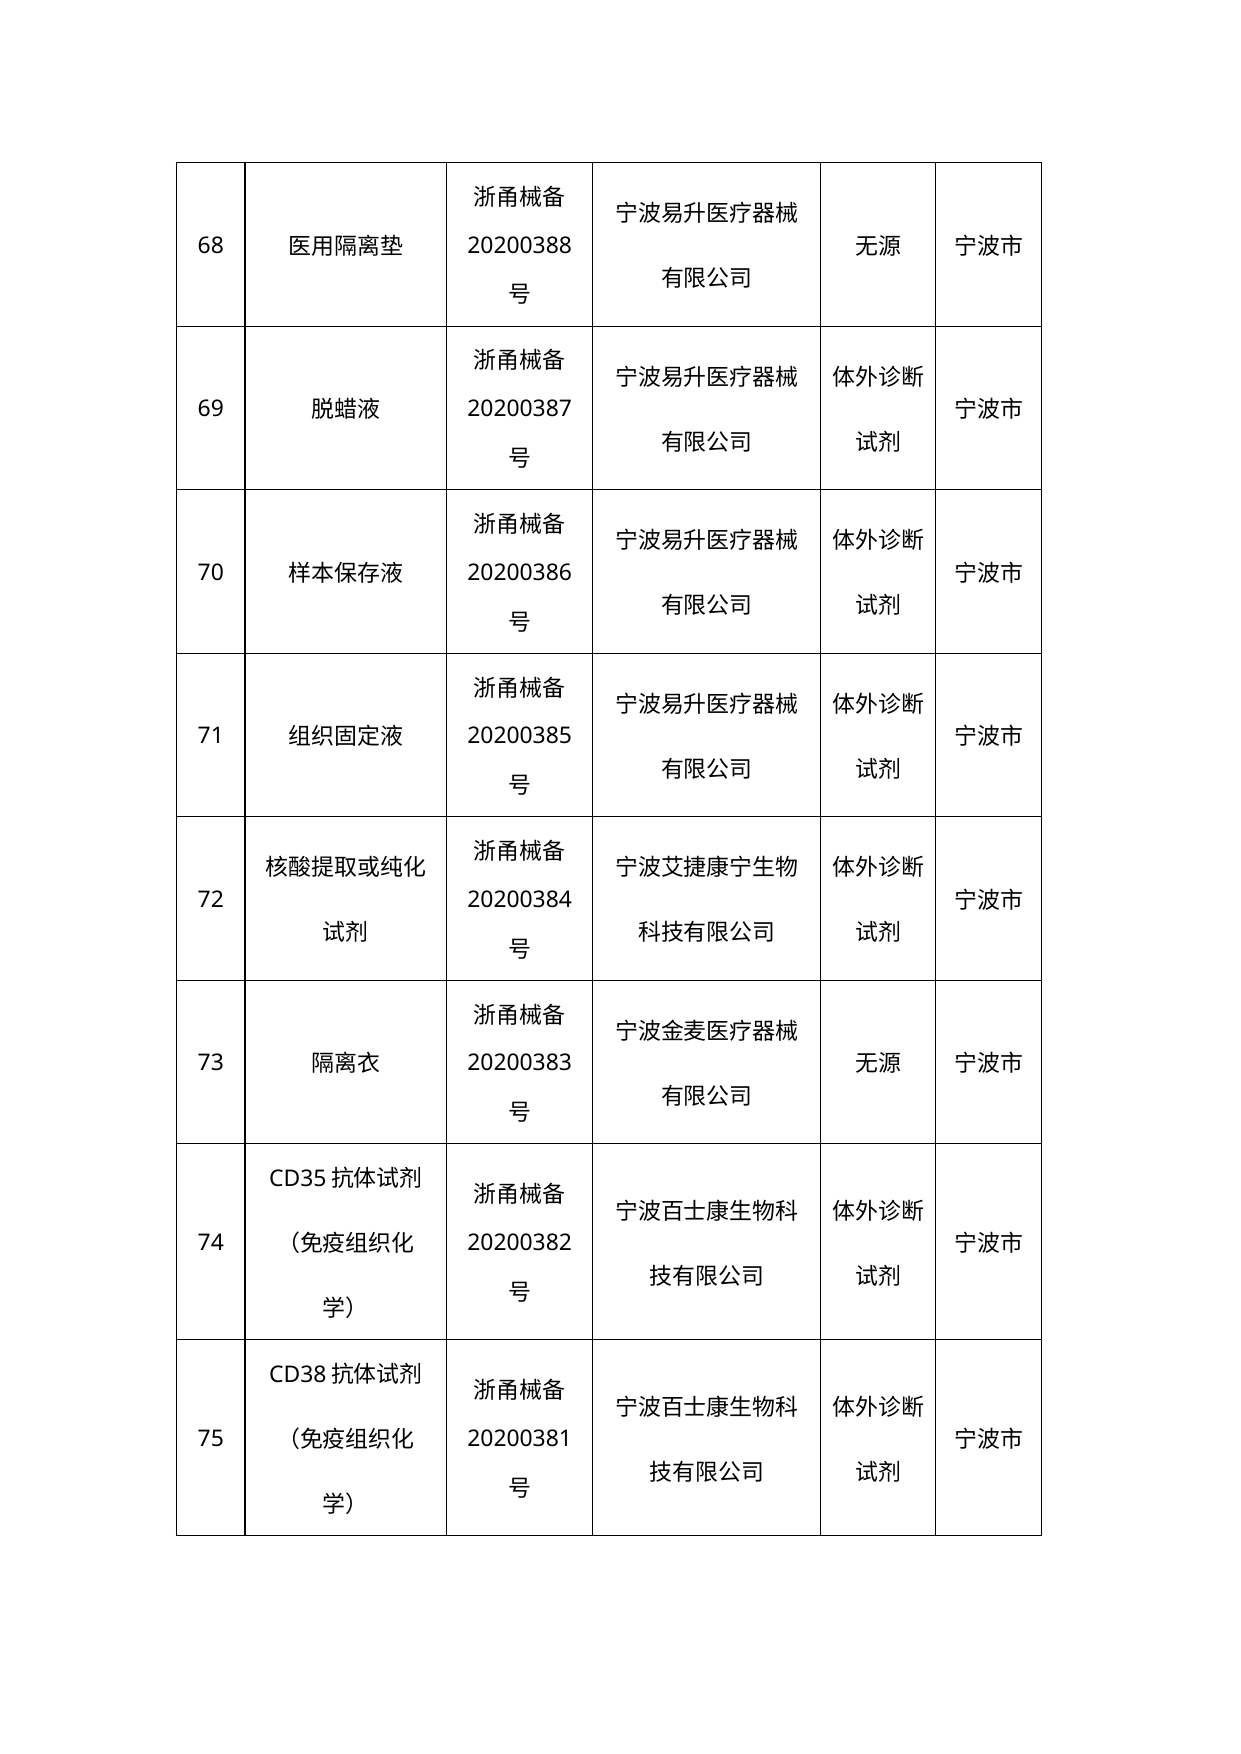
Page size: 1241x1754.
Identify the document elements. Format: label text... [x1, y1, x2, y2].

table_cell 宁波艾捷康宁生物科技有限公司 [593, 817, 820, 980]
table_cell 宁波易升医疗器械有限公司 [593, 490, 820, 653]
table_cell 浙甬械备20200385号 [447, 654, 592, 816]
table_cell 浙甬械备20200381号 [447, 1340, 592, 1535]
table_cell 体外诊断试剂 [821, 327, 935, 489]
table_cell 核酸提取或纯化试剂 [246, 817, 446, 980]
table_cell 71 [177, 654, 244, 816]
table_cell 浙甬械备20200388号 [447, 163, 592, 326]
table_cell 体外诊断试剂 [821, 1340, 935, 1535]
table_cell 样本保存液 [246, 490, 446, 653]
table_cell 宁波易升医疗器械有限公司 [593, 163, 820, 326]
table_cell 宁波市 [936, 654, 1041, 816]
table_cell CD35抗体试剂（免疫组织化学） [246, 1144, 446, 1339]
table_cell 体外诊断试剂 [821, 490, 935, 653]
table_cell 宁波市 [936, 163, 1041, 326]
table_cell 体外诊断试剂 [821, 817, 935, 980]
table_cell 75 [177, 1340, 244, 1535]
table_cell 宁波金麦医疗器械有限公司 [593, 981, 820, 1143]
table_cell 组织固定液 [246, 654, 446, 816]
table_cell 72 [177, 817, 244, 980]
table_cell 宁波易升医疗器械有限公司 [593, 654, 820, 816]
table_cell 浙甬械备20200383号 [447, 981, 592, 1143]
table_cell 宁波百士康生物科技有限公司 [593, 1144, 820, 1339]
table_cell 70 [177, 490, 244, 653]
table_cell 浙甬械备20200387号 [447, 327, 592, 489]
table_cell 宁波市 [936, 1144, 1041, 1339]
table_cell 宁波市 [936, 490, 1041, 653]
table_cell 隔离衣 [246, 981, 446, 1143]
table_cell 宁波市 [936, 327, 1041, 489]
table_cell 无源 [821, 163, 935, 326]
table_cell 体外诊断试剂 [821, 654, 935, 816]
table_cell 脱蜡液 [246, 327, 446, 489]
table_cell 74 [177, 1144, 244, 1339]
table_cell CD38抗体试剂（免疫组织化学） [246, 1340, 446, 1535]
table_cell 无源 [821, 981, 935, 1143]
table_cell 浙甬械备20200384号 [447, 817, 592, 980]
table_cell 宁波易升医疗器械有限公司 [593, 327, 820, 489]
table_cell 宁波市 [936, 1340, 1041, 1535]
table_cell 浙甬械备20200382号 [447, 1144, 592, 1339]
table_cell 73 [177, 981, 244, 1143]
table_cell 宁波市 [936, 981, 1041, 1143]
table_cell 医用隔离垫 [246, 163, 446, 326]
table_cell 69 [177, 327, 244, 489]
table_cell 宁波百士康生物科技有限公司 [593, 1340, 820, 1535]
table_cell 浙甬械备20200386号 [447, 490, 592, 653]
table_cell 体外诊断试剂 [821, 1144, 935, 1339]
table_cell 宁波市 [936, 817, 1041, 980]
table_cell 68 [177, 163, 244, 326]
